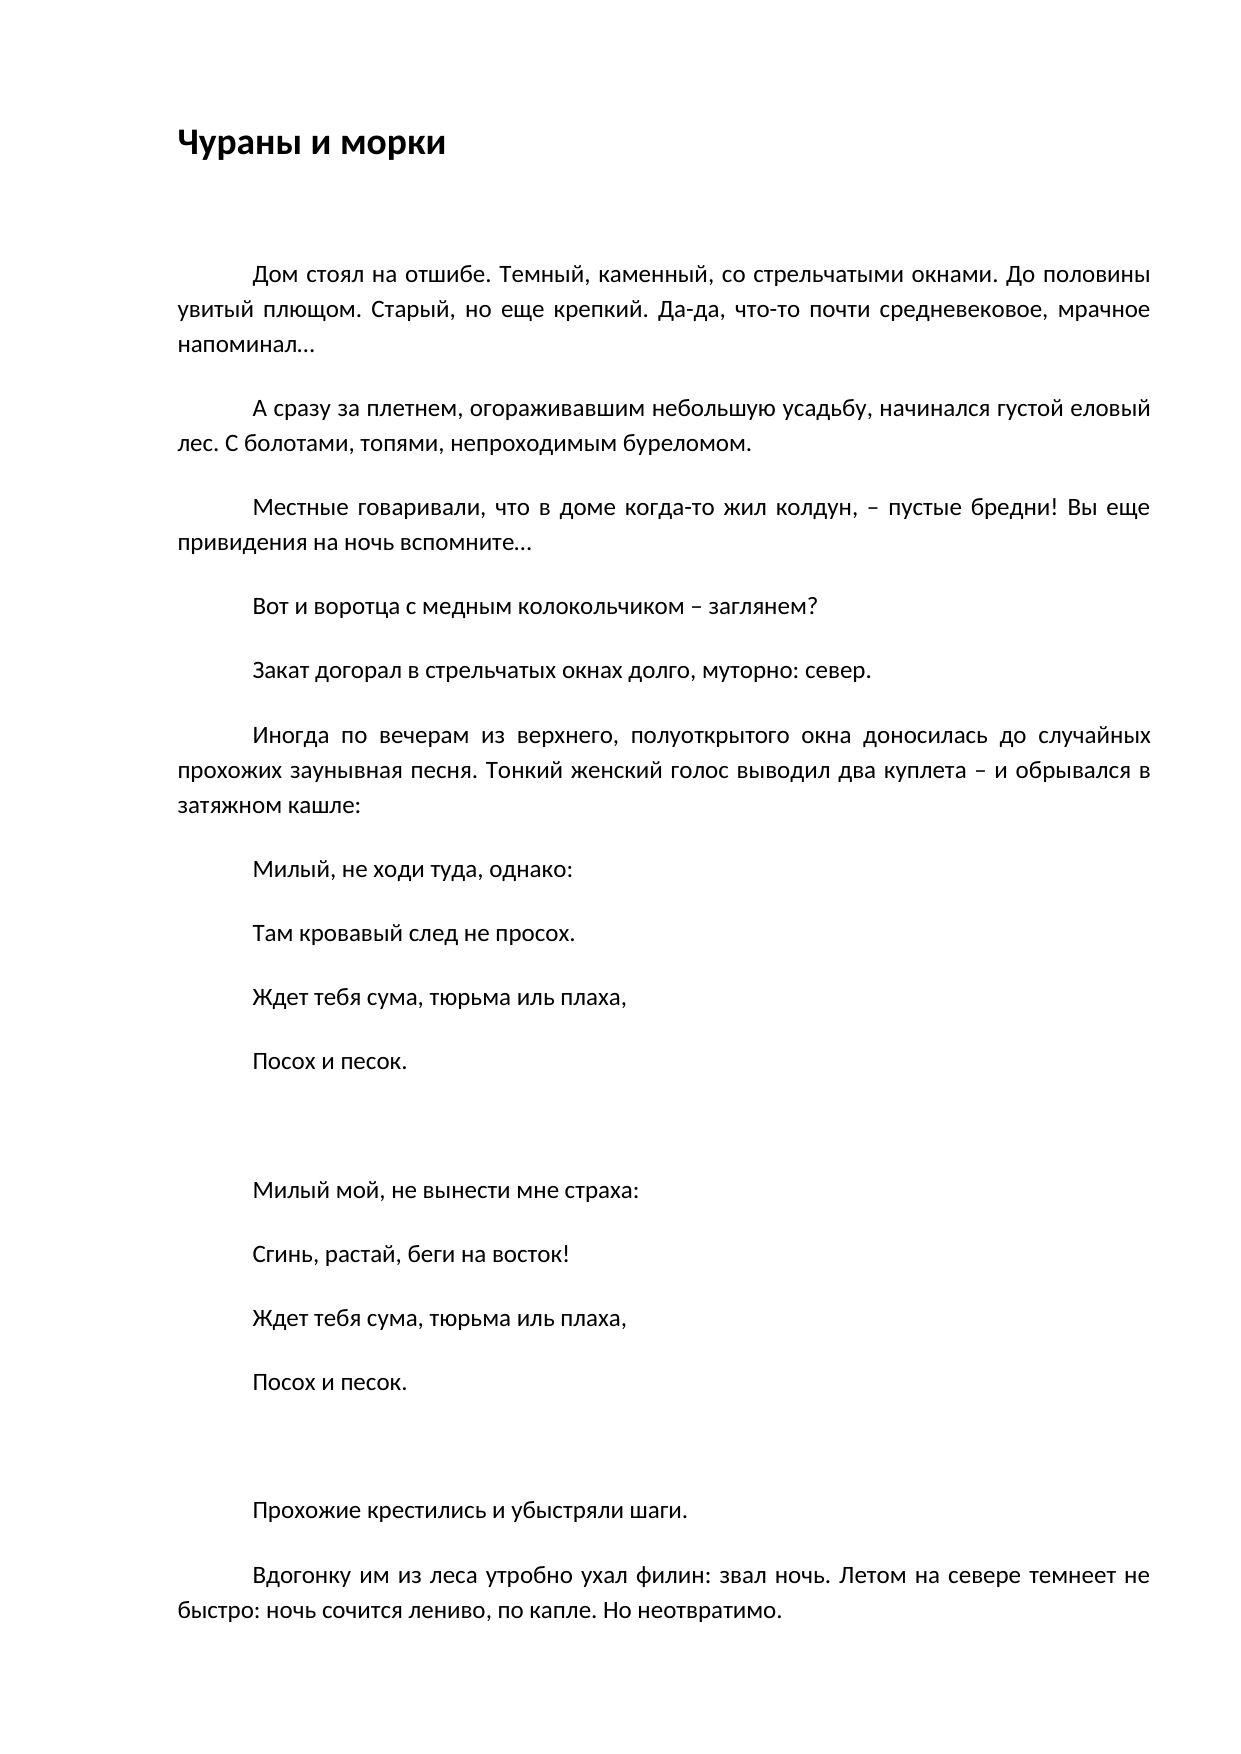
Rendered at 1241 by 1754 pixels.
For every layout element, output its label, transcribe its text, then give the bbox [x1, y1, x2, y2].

text Посох и песок. [177, 1366, 1152, 1397]
text Милый мой, не вынести мне страха: [177, 1174, 1152, 1204]
text Там кровавый след не просох. [177, 917, 1152, 948]
text Посох и песок. [177, 1045, 1152, 1076]
text Вдогонку им из леса утробно ухал филин: звал ночь. Летом на севере темнеет не быстро: ночь сочится лениво, по капле. Но неотвратимо. [177, 1559, 1152, 1624]
text А сразу за плетнем, огораживавшим небольшую усадьбу, начинался густой еловый лес. С болотами, топями, непроходимым буреломом. [177, 392, 1152, 458]
subtitle Чураны и морки [177, 118, 1152, 164]
text Вот и воротца с медным колокольчиком – заглянем? [177, 590, 1152, 621]
text Ждет тебя сума, тюрьма иль плаха, [177, 1302, 1152, 1333]
text Иногда по вечерам из верхнего, полуоткрытого окна доносилась до случайных прохожих заунывная песня. Тонкий женский голос выводил два куплета – и обрывался в затяжном кашле: [177, 719, 1152, 819]
text Дом стоял на отшибе. Темный, каменный, со стрельчатыми окнами. До половины увитый плющом. Старый, но еще крепкий. Да-да, что-то почти средневековое, мрачное напоминал… [177, 258, 1152, 358]
text Сгинь, растай, беги на восток! [177, 1238, 1152, 1268]
text Милый, не ходи туда, однако: [177, 853, 1152, 883]
text Закат догорал в стрельчатых окнах долго, муторно: север. [177, 654, 1152, 685]
text Прохожие крестились и убыстряли шаги. [177, 1494, 1152, 1525]
text Ждет тебя сума, тюрьма иль плаха, [177, 981, 1152, 1012]
text Местные говаривали, что в доме когда-то жил колдун, – пустые бредни! Вы еще привидения на ночь вспомните… [177, 491, 1152, 557]
